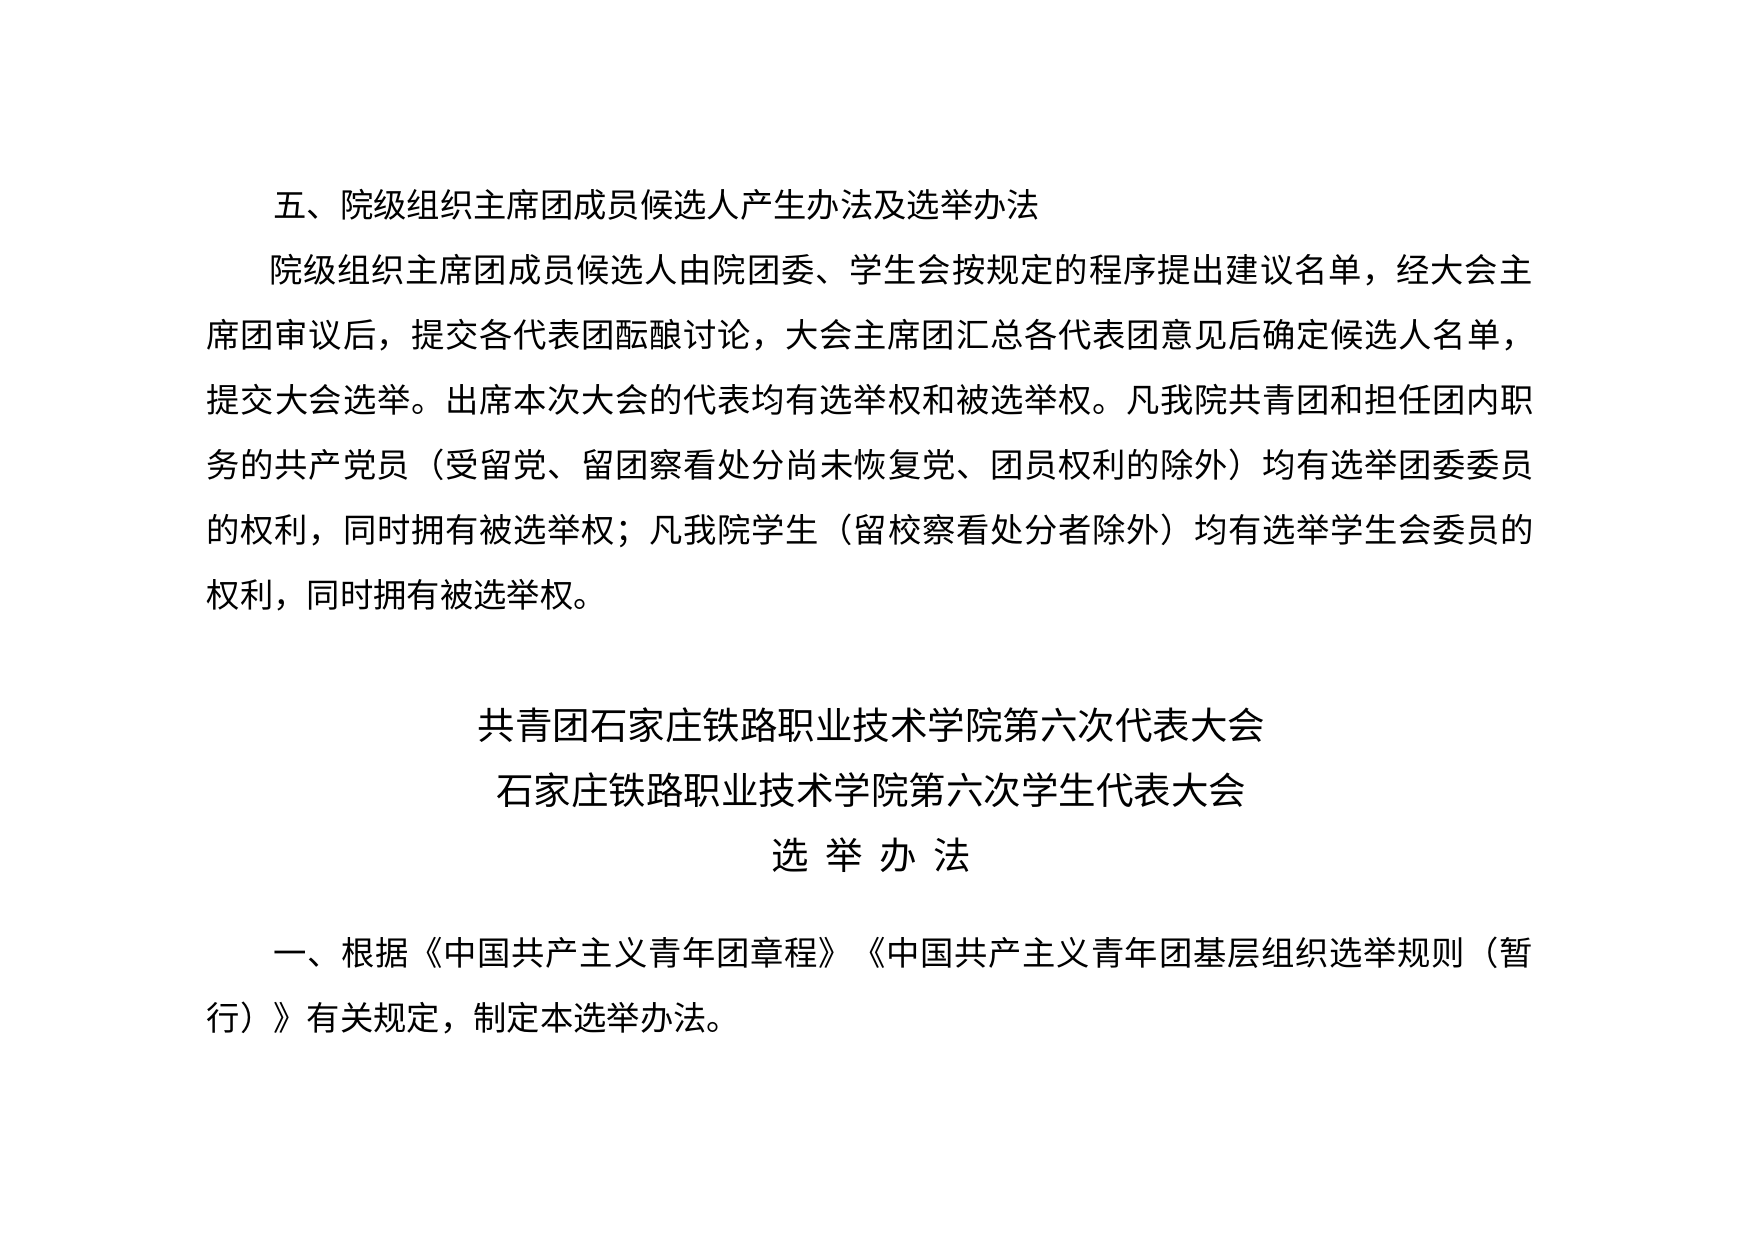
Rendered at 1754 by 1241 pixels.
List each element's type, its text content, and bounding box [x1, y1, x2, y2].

text 石家庄铁路职业技术学院第六次学生代表大会 [207, 756, 1535, 821]
text 五、院级组织主席团成员候选人产生办法及选举办法 [207, 171, 1535, 236]
text 院级组织主席团成员候选人由院团委、学生会按规定的程序提出建议名单，经大会主席团审议后，提交各代表团酝酿讨论，大会主席团汇总各代表团意见后确定候选人名单，提交大会选举。出席本次大会的代表均有选举权和被选举权。凡我院共青团和担任团内职务的共产党员（受留党、留团察看处分尚未恢复党、团员权利的除外）均有选举团委委员的权利，同时拥有被选举权；凡我院学生（留校察看处分者除外）均有选举学生会委员的权利，同时拥有被选举权。 [207, 236, 1535, 626]
text 选 举 办 法 [207, 821, 1535, 886]
text 共青团石家庄铁路职业技术学院第六次代表大会 [207, 691, 1535, 756]
text 一、根据《中国共产主义青年团章程》《中国共产主义青年团基层组织选举规则（暂行）》有关规定，制定本选举办法。 [207, 918, 1535, 1048]
